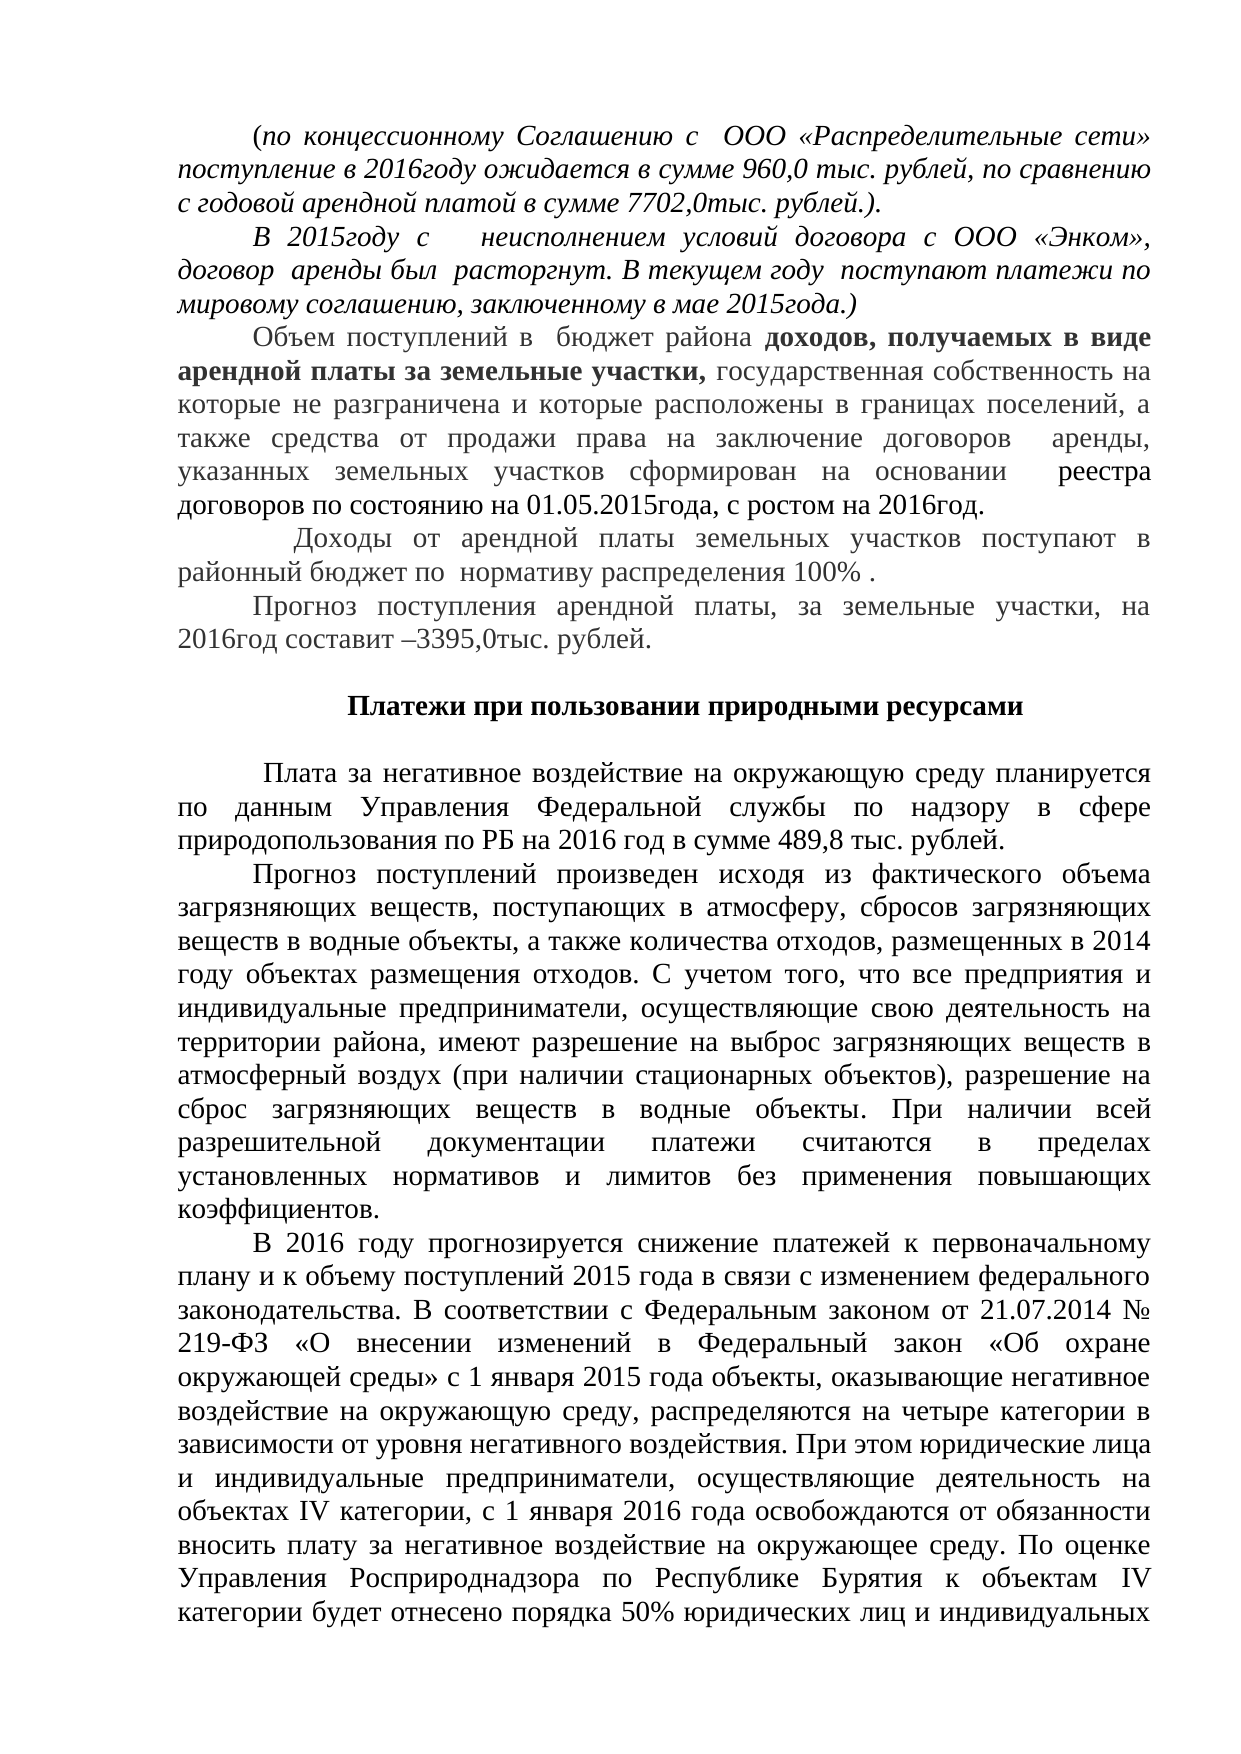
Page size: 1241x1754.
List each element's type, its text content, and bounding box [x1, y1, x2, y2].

text Плата за негативное воздействие на окружающую среду планируется по данным Управления Федеральной службы по надзору в сфере природопользования по РБ на 2016 год в сумме 489,8 тыс. рублей. [177, 755, 1152, 856]
text Платежи при пользовании природными ресурсами [177, 688, 1152, 722]
text Прогноз поступлений произведен исходя из фактического объема загрязняющих веществ, поступающих в атмосферу, сбросов загрязняющих веществ в водные объекты, а также количества отходов, размещенных в 2014 году объектах размещения отходов. С учетом того, что все предприятия и индивидуальные предприниматели, осуществляющие свою деятельность на территории района, имеют разрешение на выброс загрязняющих веществ в атмосферный воздух (при наличии стационарных объектов), разрешение на сброс загрязняющих веществ в водные объекты. При наличии всей разрешительной документации платежи считаются в пределах установленных нормативов и лимитов без применения повышающих коэффициентов. [177, 856, 1152, 1225]
text Объем поступлений в бюджет района доходов, получаемых в виде арендной платы за земельные участки, государственная собственность на которые не разграничена и которые расположены в границах поселений, а также средства от продажи права на заключение договоров аренды, указанных земельных участков сформирован на основании реестра договоров по состоянию на 01.05.2015года, с ростом на 2016год. [177, 319, 1152, 521]
text (по концессионному Соглашению с ООО «Распределительные сети» поступление в 2016году ожидается в сумме 960,0 тыс. рублей, по сравнению с годовой арендной платой в сумме 7702,0тыс. рублей.). [177, 118, 1152, 219]
text Доходы от арендной платы земельных участков поступают в районный бюджет по нормативу распределения 100% . [177, 521, 1152, 588]
text В 2015году с неисполнением условий договора с ООО «Энком», договор аренды был расторгнут. В текущем году поступают платежи по мировому соглашению, заключенному в мае 2015года.) [177, 219, 1152, 319]
text Прогноз поступления арендной платы, за земельные участки, на 2016год составит –3395,0тыс. рублей. [177, 588, 1152, 655]
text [177, 1225, 1152, 1627]
